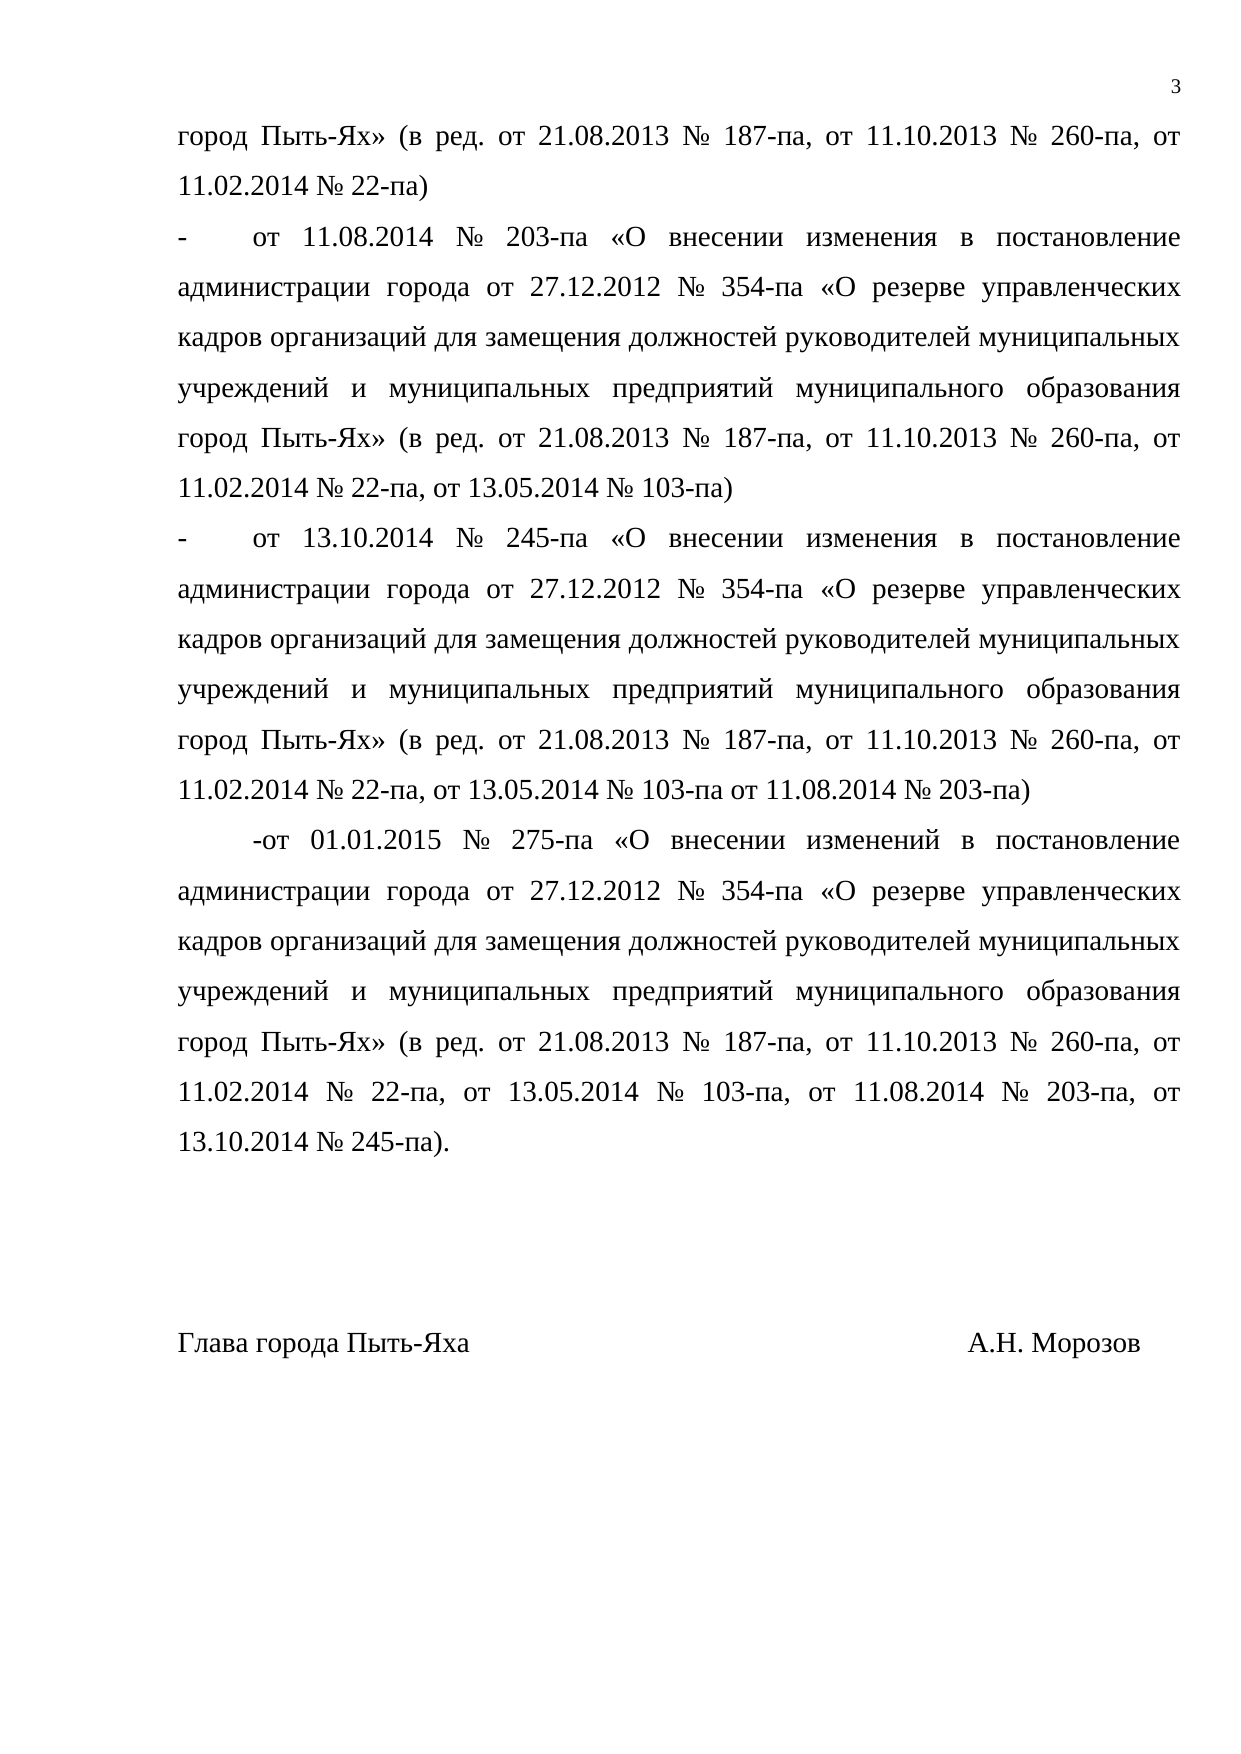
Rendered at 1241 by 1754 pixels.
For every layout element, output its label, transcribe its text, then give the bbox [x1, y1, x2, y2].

title - от 13.10.2014 № 245-па «О внесении изменения в постановление администрации города от 27.12.2012 № 354-па «О резерве управленческих кадров организаций для замещения должностей руководителей муниципальных учреждений и муниципальных предприятий муниципального образования город Пыть-Ях» (в ред. от 21.08.2013 № 187-па, от 11.10.2013 № 260-па, от 11.02.2014 № 22-па, от 13.05.2014 № 103-па от 11.08.2014 № 203-па) [177, 521, 1181, 806]
title -от 01.01.2015 № 275-па «О внесении изменений в постановление администрации города от 27.12.2012 № 354-па «О резерве управленческих кадров организаций для замещения должностей руководителей муниципальных учреждений и муниципальных предприятий муниципального образования город Пыть-Ях» (в ред. от 21.08.2013 № 187-па, от 11.10.2013 № 260-па, от 11.02.2014 № 22-па, от 13.05.2014 № 103-па, от 11.08.2014 № 203-па, от 13.10.2014 № 245-па). [177, 822, 1181, 1158]
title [177, 118, 1181, 202]
title - от 11.08.2014 № 203-па «О внесении изменения в постановление администрации города от 27.12.2012 № 354-па «О резерве управленческих кадров организаций для замещения должностей руководителей муниципальных учреждений и муниципальных предприятий муниципального образования город Пыть-Ях» (в ред. от 21.08.2013 № 187-па, от 11.10.2013 № 260-па, от 11.02.2014 № 22-па, от 13.05.2014 № 103-па) [177, 219, 1181, 504]
text Глава города Пыть-Яха А.Н. Морозов [177, 1326, 1181, 1359]
